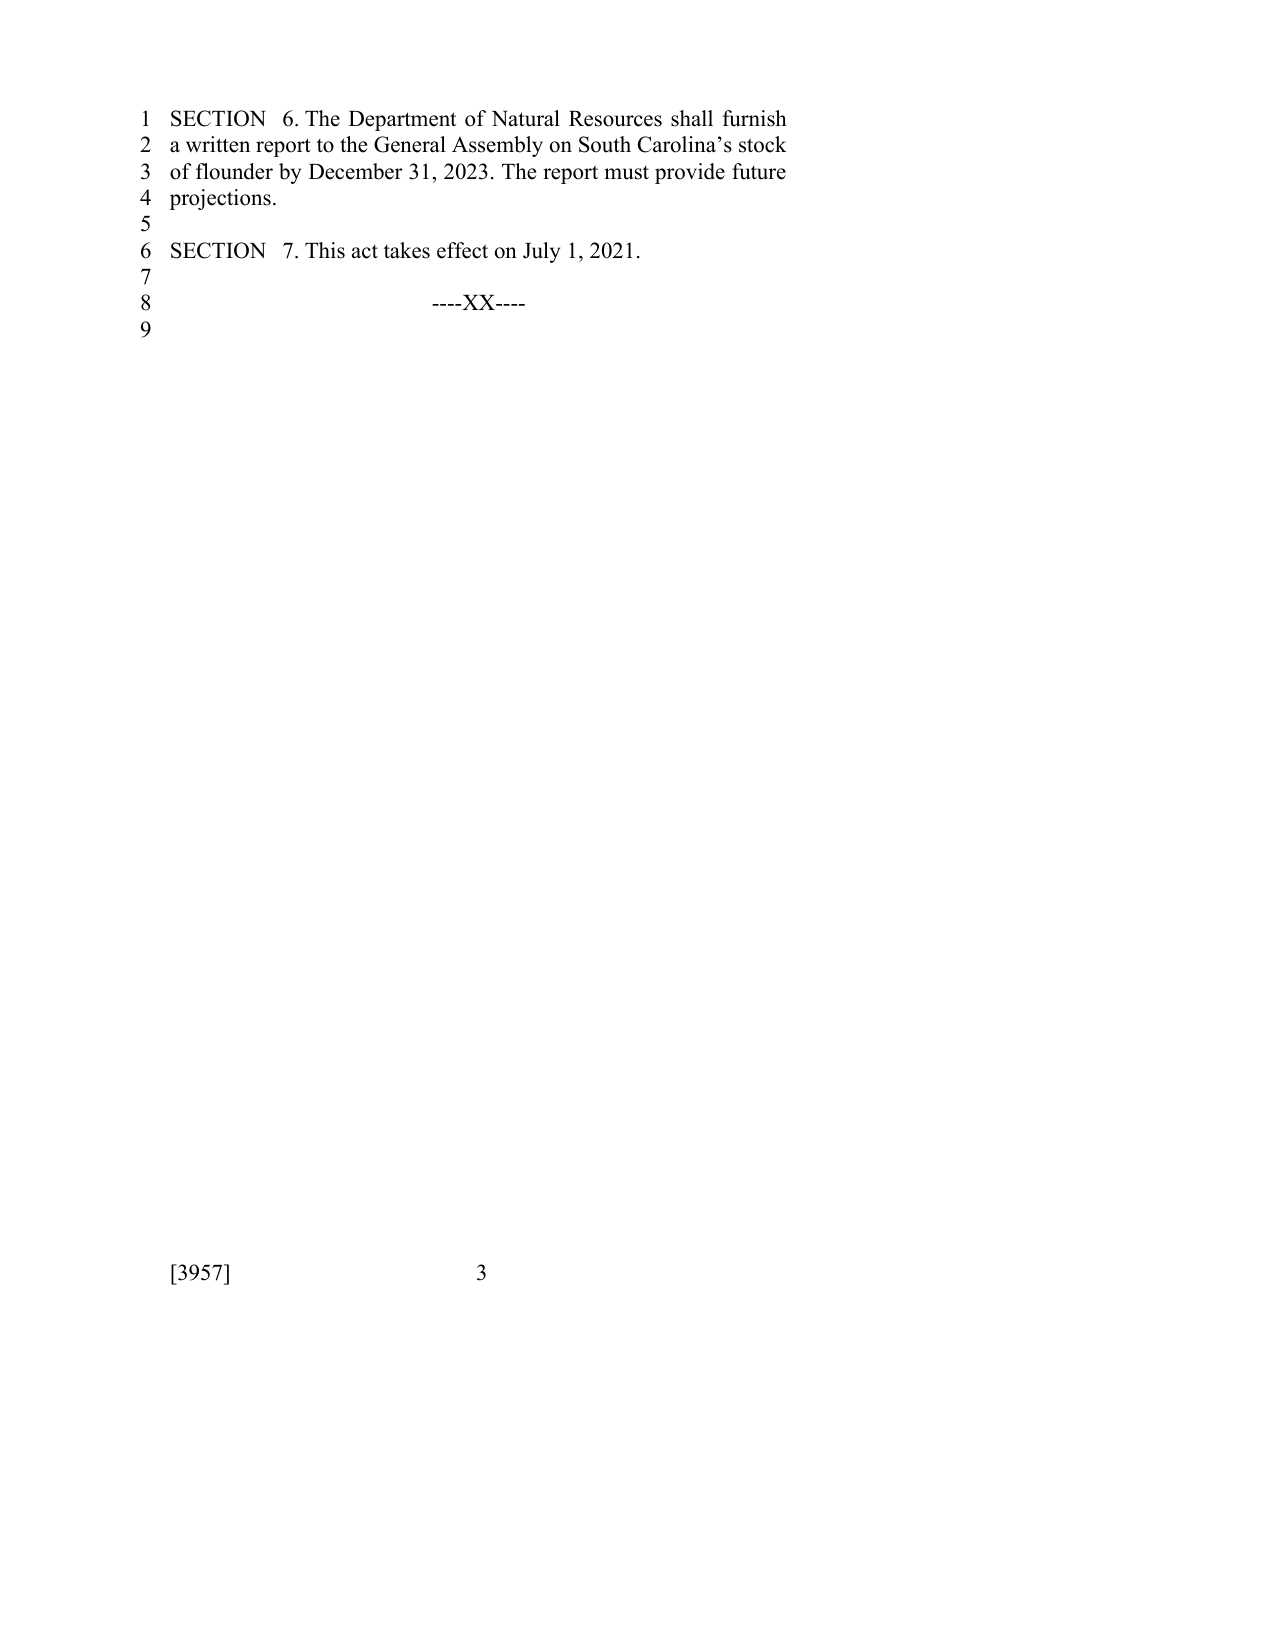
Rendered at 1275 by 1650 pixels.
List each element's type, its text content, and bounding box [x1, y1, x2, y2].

text SECTION 6. The Department of Natural Resources shall furnish a written report to the General Assembly on South Carolina’s stock of flounder by December 31, 2023. The report must provide future projections. [169, 105, 787, 210]
text SECTION 7. This act takes effect on July 1, 2021. [169, 237, 787, 263]
text ----XX---- [169, 289, 787, 316]
